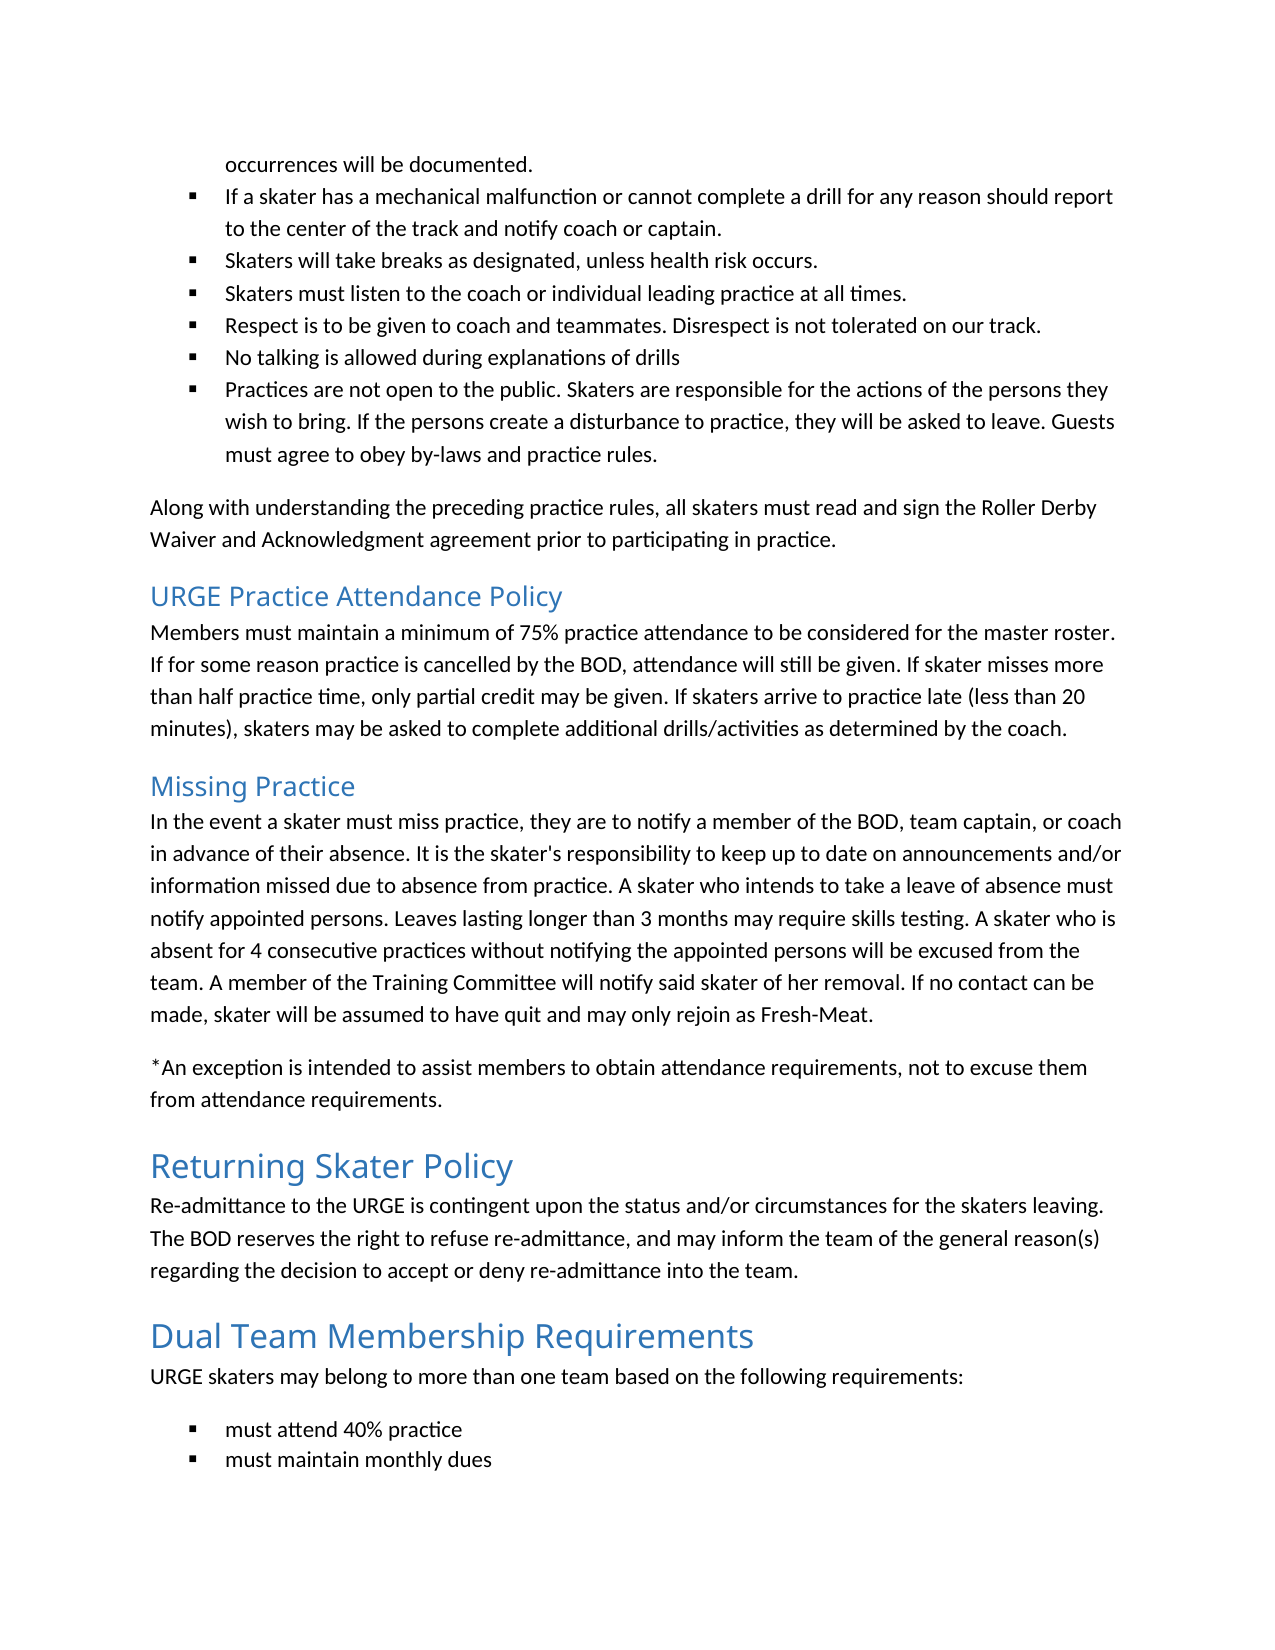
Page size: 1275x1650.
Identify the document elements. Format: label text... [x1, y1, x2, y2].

text Re-admittance to the URGE is contingent upon the status and/or circumstances for the skaters leaving. The BOD reserves the right to refuse re-admittance, and may inform the team of the general reason(s) regarding the decision to accept or deny re-admittance into the team. [150, 1192, 1125, 1284]
list must attend 40% practice [187, 1415, 1125, 1443]
list must maintain monthly dues [187, 1445, 1125, 1473]
text Along with understanding the preceding practice rules, all skaters must read and sign the Roller Derby Waiver and Acknowledgment agreement prior to participating in practice. [150, 493, 1125, 553]
list Respect is to be given to coach and teammates. Disrespect is not tolerated on our track. [187, 311, 1125, 339]
list No talking is allowed during explanations of drills [187, 343, 1125, 371]
list Practices are not open to the public. Skaters are responsible for the actions of the persons they wish to bring. If the persons create a disturbance to practice, they will be asked to leave. Guests must agree to obey by-laws and practice rules. [187, 375, 1125, 468]
list Skaters will take breaks as designated, unless health risk occurs. [187, 247, 1125, 274]
subtitle Returning Skater Policy [150, 1143, 1125, 1188]
subtitle Dual Team Membership Requirements [150, 1313, 1125, 1358]
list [187, 150, 1125, 178]
text *An exception is intended to assist members to obtain attendance requirements, not to excuse them from attendance requirements. [150, 1053, 1125, 1113]
text Members must maintain a minimum of 75% practice attendance to be considered for the master roster. If for some reason practice is cancelled by the BOD, attendance will still be given. If skater misses more than half practice time, only partial credit may be given. If skaters arrive to practice late (less than 20 minutes), skaters may be asked to complete additional drills/activities as determined by the coach. [150, 618, 1125, 742]
text URGE skaters may belong to more than one team based on the following requirements: [150, 1362, 1125, 1390]
list If a skater has a mechanical malfunction or cannot complete a drill for any reason should report to the center of the track and notify coach or captain. [187, 182, 1125, 242]
text In the event a skater must miss practice, they are to notify a member of the BOD, team captain, or coach in advance of their absence. It is the skater's responsibility to keep up to date on announcements and/or information missed due to absence from practice. A skater who intends to take a leave of absence must notify appointed persons. Leaves lasting longer than 3 months may require skills testing. A skater who is absent for 4 consecutive practices without notifying the appointed persons will be excused from the team. A member of the Training Committee will notify said skater of her removal. If no contact can be made, skater will be assumed to have quit and may only rejoin as Fresh-Meat. [150, 807, 1125, 1028]
subtitle Missing Practice [150, 767, 1125, 804]
subtitle URGE Practice Attendance Policy [150, 578, 1125, 615]
list Skaters must listen to the coach or individual leading practice at all times. [187, 279, 1125, 307]
